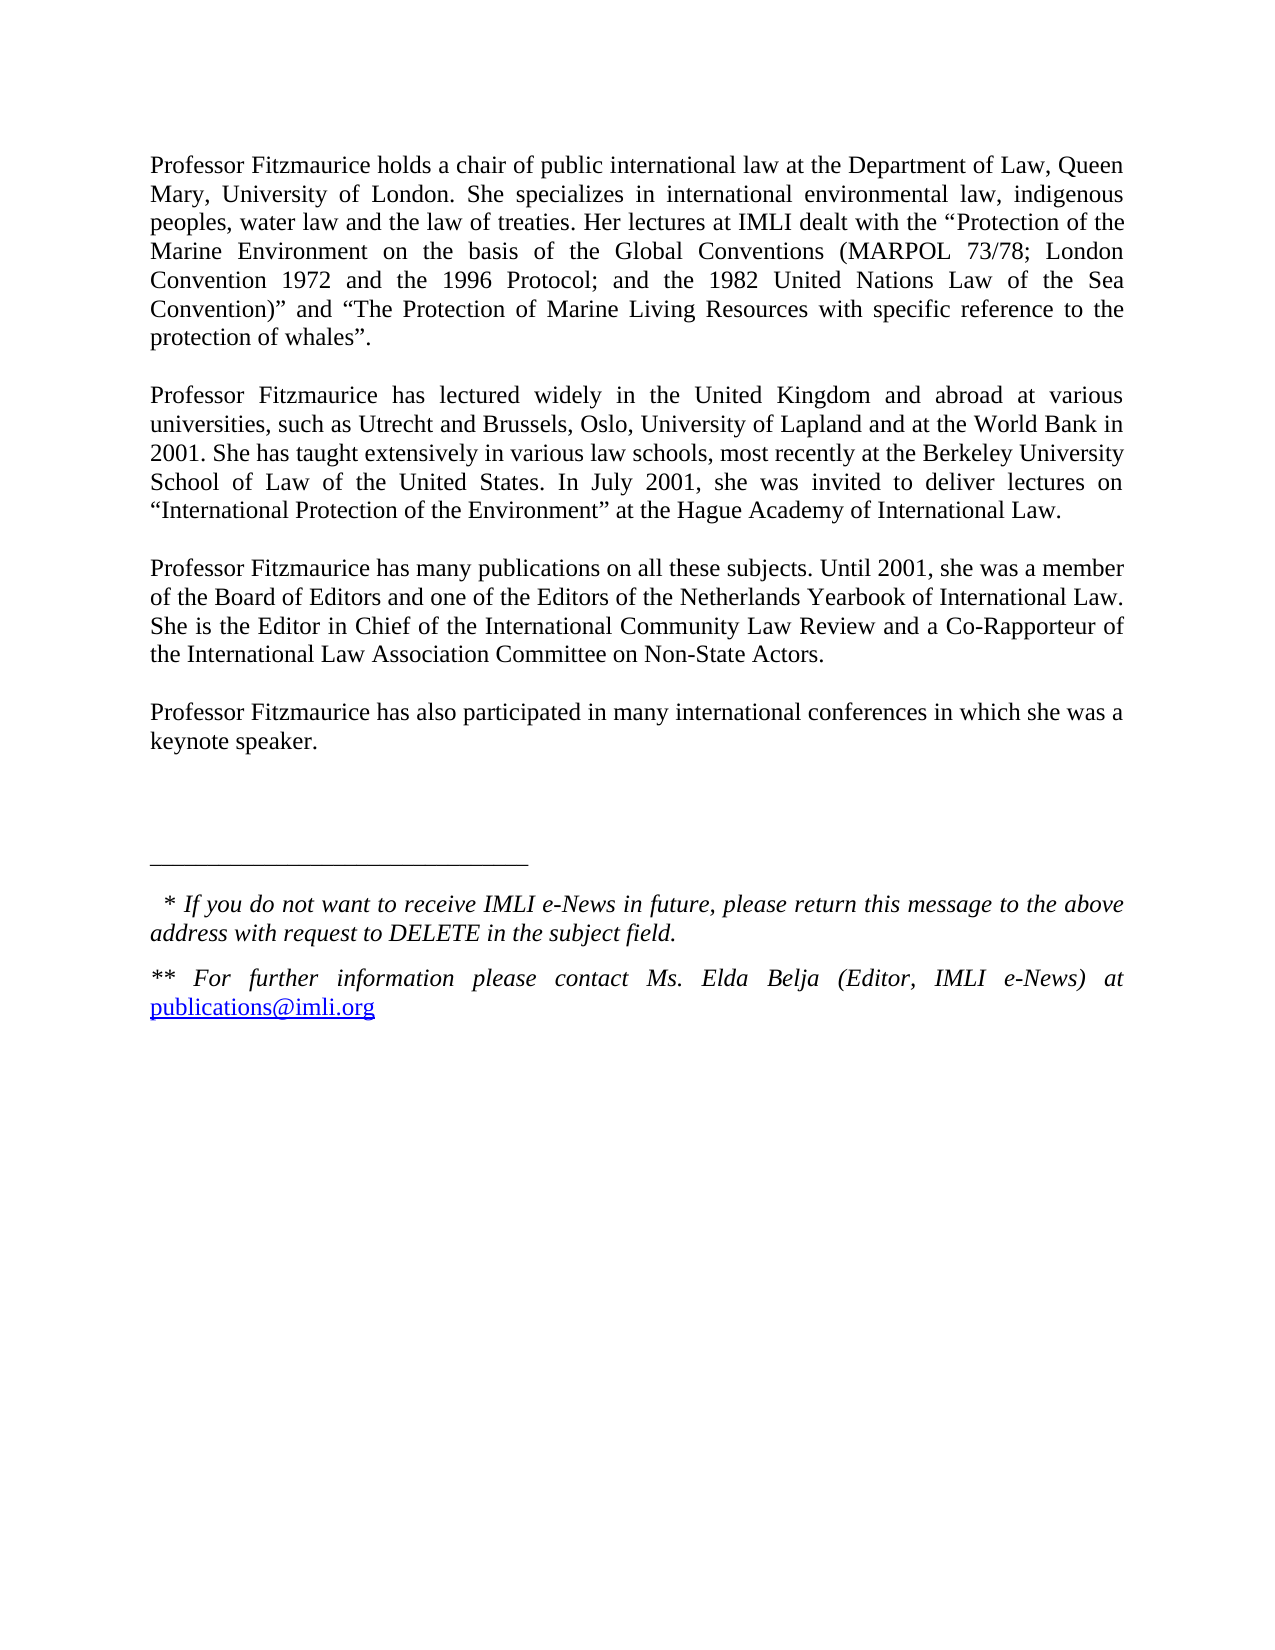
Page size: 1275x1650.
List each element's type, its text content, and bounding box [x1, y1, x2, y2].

text Professor Fitzmaurice has also participated in many international conferences in which she was a keynote speaker. [150, 697, 1125, 755]
text Professor Fitzmaurice has lectured widely in the and abroad at various universities, such as and , , and at the World Bank in 2001. She has taught extensively in various law schools, most recently at the Berkeley University School of Law of the . In July 2001, she was invited to deliver lectures on “International Protection of the Environment” at of International Law. [150, 380, 1125, 524]
text * If you do not want to receive IMLI e-News in future, please return this message to the above address with request to DELETE in the subject field. [150, 889, 1125, 947]
text Professor Fitzmaurice has many publications on all these subjects. Until 2001, she was a member of the Board of Editors and one of the Editors of the Netherlands Yearbook of International Law. She is the Editor in Chief of the International Community Law Review and a Co-Rapporteur of the International Law Association Committee on Non-State Actors. [150, 553, 1125, 668]
text ** For further information please contact Ms. Elda Belja (Editor, IMLI e-News) at publications@imli.org [150, 963, 1125, 1021]
text Professor Fitzmaurice holds a chair of public international law at the Department of Law, Queen Mary, . She specializes in international environmental law, indigenous peoples, water law and the law of treaties. Her lectures at IMLI dealt with the “Protection of the Marine Environment on the basis of the Global Conventions (MARPOL 73/78; London Convention 1972 and the 1996 Protocol; and the 1982 United Nations Law of the Sea Convention)” and “The Protection of Marine Living Resources with specific reference to the protection of whales”. [150, 150, 1125, 351]
text _________________________________ [150, 842, 1125, 868]
